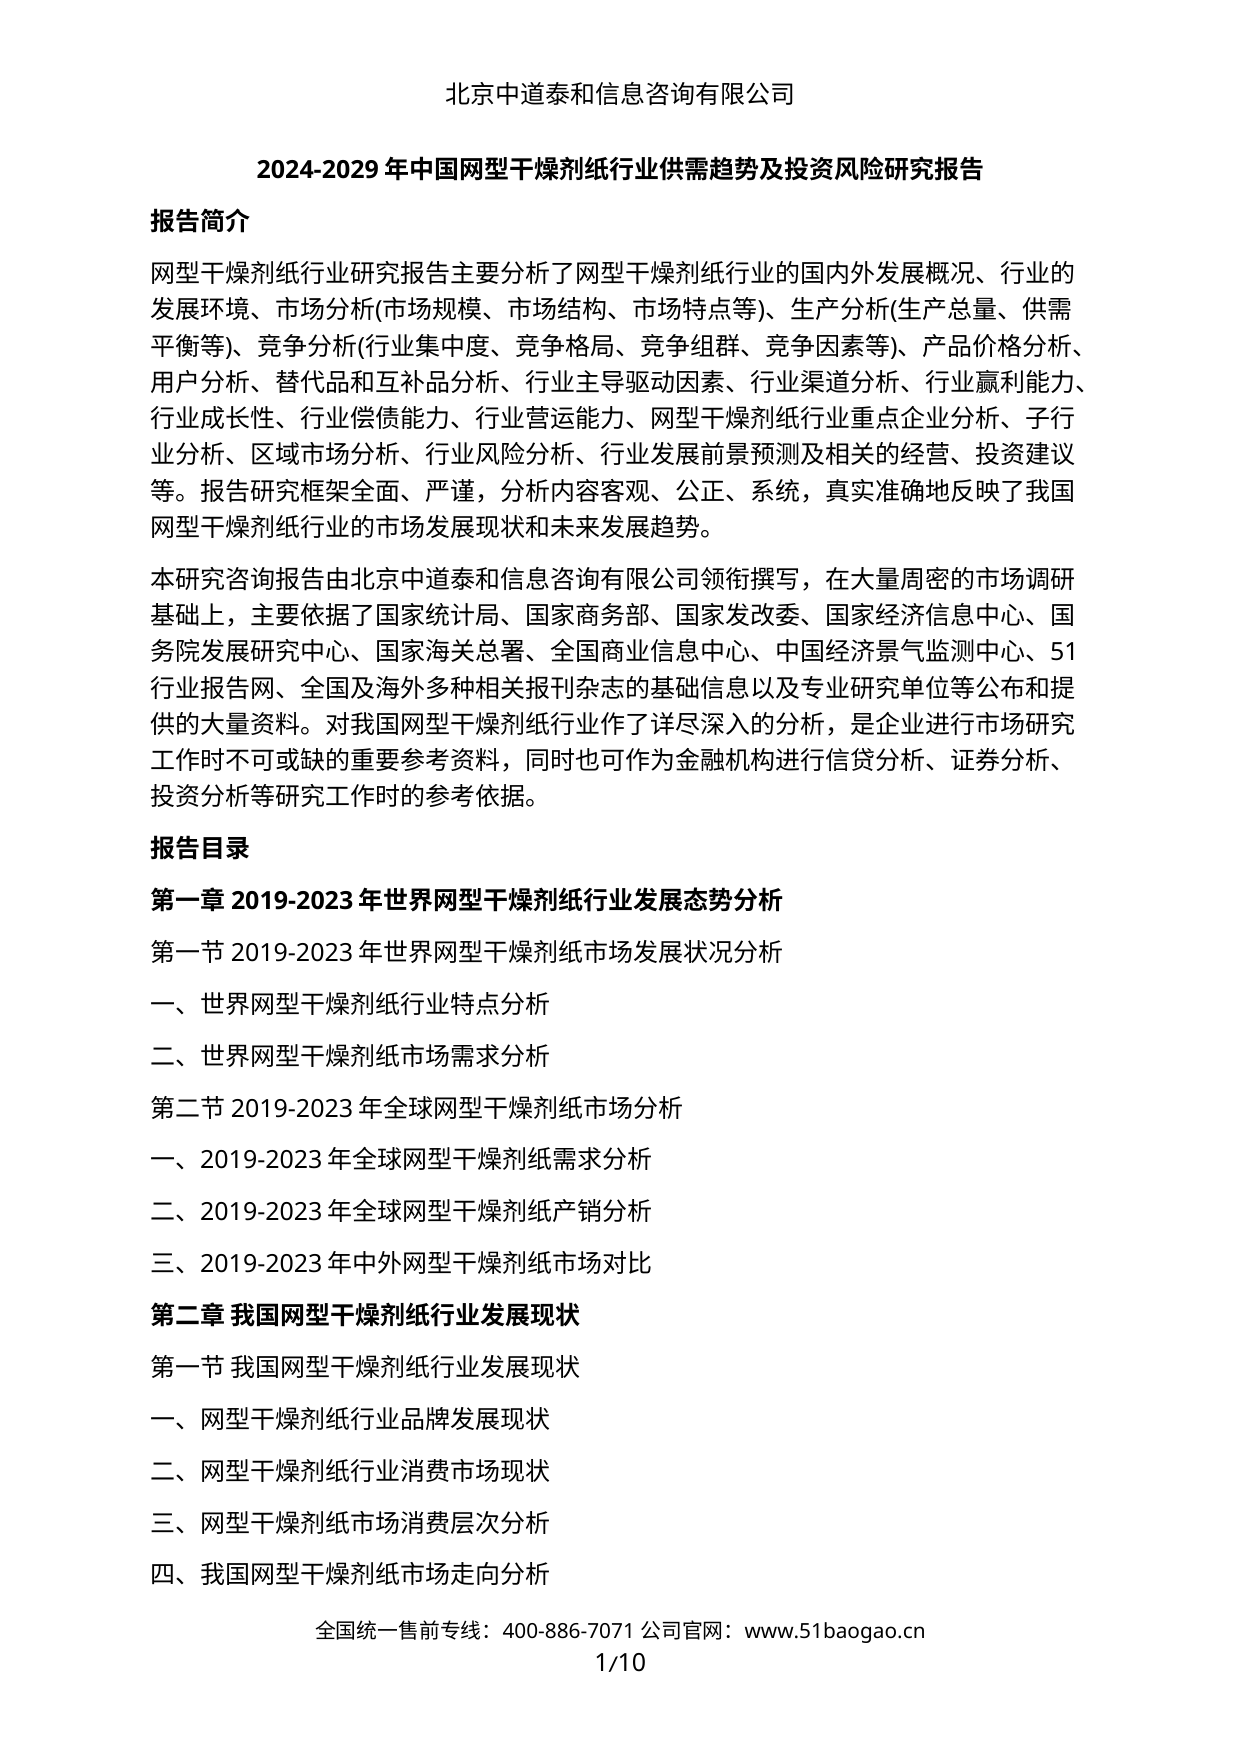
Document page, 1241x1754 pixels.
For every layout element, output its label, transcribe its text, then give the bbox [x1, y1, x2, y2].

text 本研究咨询报告由北京中道泰和信息咨询有限公司领衔撰写，在大量周密的市场调研基础上，主要依据了国家统计局、国家商务部、国家发改委、国家经济信息中心、国务院发展研究中心、国家海关总署、全国商业信息中心、中国经济景气监测中心、51行业报告网、全国及海外多种相关报刊杂志的基础信息以及专业研究单位等公布和提供的大量资料。对我国网型干燥剂纸行业作了详尽深入的分析，是企业进行市场研究工作时不可或缺的重要参考资料，同时也可作为金融机构进行信贷分析、证券分析、投资分析等研究工作时的参考依据。 [150, 559, 1090, 813]
text 报告简介 [150, 202, 1090, 238]
text 报告目录 [150, 829, 1090, 865]
text 第一节 2019-2023年世界网型干燥剂纸市场发展状况分析 [150, 932, 1090, 969]
text 四、我国网型干燥剂纸市场走向分析 [150, 1555, 1090, 1591]
text 网型干燥剂纸行业研究报告主要分析了网型干燥剂纸行业的国内外发展概况、行业的发展环境、市场分析(市场规模、市场结构、市场特点等)、生产分析(生产总量、供需平衡等)、竞争分析(行业集中度、竞争格局、竞争组群、竞争因素等)、产品价格分析、用户分析、替代品和互补品分析、行业主导驱动因素、行业渠道分析、行业赢利能力、行业成长性、行业偿债能力、行业营运能力、网型干燥剂纸行业重点企业分析、子行业分析、区域市场分析、行业风险分析、行业发展前景预测及相关的经营、投资建议等。报告研究框架全面、严谨，分析内容客观、公正、系统，真实准确地反映了我国网型干燥剂纸行业的市场发展现状和未来发展趋势。 [150, 254, 1090, 544]
text 三、2019-2023年中外网型干燥剂纸市场对比 [150, 1244, 1090, 1280]
text 二、2019-2023年全球网型干燥剂纸产销分析 [150, 1192, 1090, 1228]
text 一、世界网型干燥剂纸行业特点分析 [150, 984, 1090, 1021]
text 第一节 我国网型干燥剂纸行业发展现状 [150, 1347, 1090, 1384]
text 二、网型干燥剂纸行业消费市场现状 [150, 1451, 1090, 1487]
text 第二章 我国网型干燥剂纸行业发展现状 [150, 1296, 1090, 1332]
text 三、网型干燥剂纸市场消费层次分析 [150, 1503, 1090, 1539]
text 一、2019-2023年全球网型干燥剂纸需求分析 [150, 1140, 1090, 1176]
text 第二节 2019-2023年全球网型干燥剂纸市场分析 [150, 1088, 1090, 1124]
text 一、网型干燥剂纸行业品牌发展现状 [150, 1399, 1090, 1436]
text 第一章 2019-2023年世界网型干燥剂纸行业发展态势分析 [150, 881, 1090, 917]
text 二、世界网型干燥剂纸市场需求分析 [150, 1036, 1090, 1072]
text 2024-2029年中国网型干燥剂纸行业供需趋势及投资风险研究报告 [150, 150, 1090, 186]
